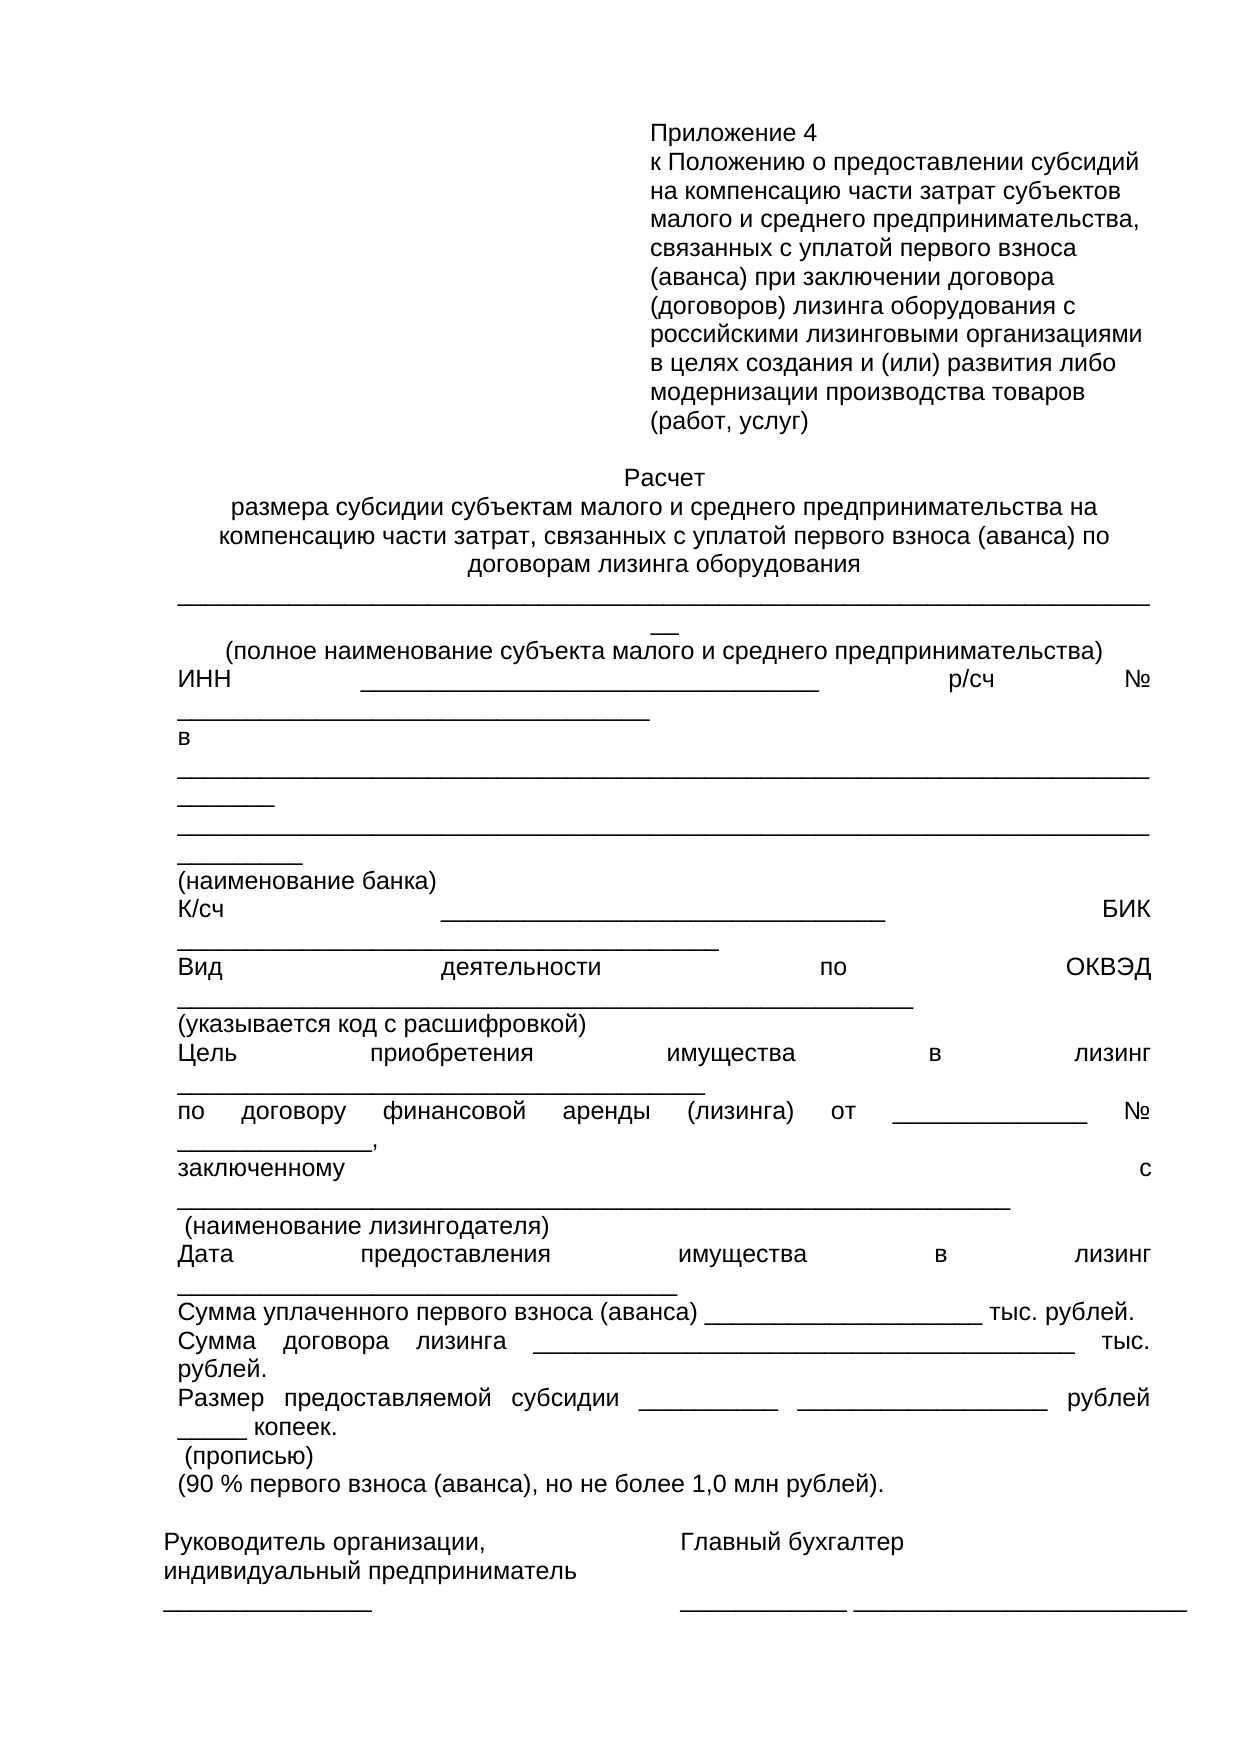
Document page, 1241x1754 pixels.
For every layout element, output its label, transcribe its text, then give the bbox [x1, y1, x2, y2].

text по договору финансовой аренды (лизинга) от ______________ № ______________, [177, 1096, 1152, 1153]
text Размер предоставляемой субсидии __________ __________________ рублей _____ копеек. [177, 1383, 1152, 1441]
text Цель приобретения имущества в лизинг ______________________________________ [177, 1038, 1152, 1096]
text заключенному с ____________________________________________________________ [177, 1153, 1152, 1211]
text к Положению о предоставлении субсидий на компенсацию части затрат субъектов малого и среднего предпринимательства, связанных с уплатой первого взноса (аванса) при заключении договора (договоров) лизинга оборудования с российскими лизинговыми организациями в целях создания и (или) развития либо модернизации производства товаров (работ, услуг) [650, 147, 1152, 434]
text (указывается код с расшифровкой) [177, 1009, 1152, 1038]
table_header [152, 1498, 669, 1613]
text (прописью) [177, 1441, 1152, 1469]
text Сумма уплаченного первого взноса (аванса) ____________________ тыс. рублей. [177, 1297, 1152, 1326]
text ИНН _________________________________ р/сч № __________________________________ [177, 664, 1152, 722]
text К/сч ________________________________ БИК _______________________________________ [177, 894, 1152, 952]
text _______________________________________________________________________________ [177, 808, 1152, 866]
text в _____________________________________________________________________________ [177, 722, 1152, 808]
text (90 % первого взноса (аванса), но не более 1,0 млн рублей). [177, 1469, 1152, 1498]
text Дата предоставления имущества в лизинг ____________________________________ [177, 1239, 1152, 1297]
text Приложение 4 [650, 118, 1152, 147]
text размера субсидии субъектам малого и среднего предпринимательства на компенсацию части затрат, связанных с уплатой первого взноса (аванса) по договорам лизинга оборудования ________________________________________________________________________ [177, 492, 1152, 636]
text Сумма договора лизинга _______________________________________ тыс. рублей. [177, 1326, 1152, 1383]
text Вид деятельности по ОКВЭД _____________________________________________________ [177, 952, 1152, 1009]
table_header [669, 1498, 1201, 1613]
text (наименование банка) [177, 866, 1152, 894]
text (наименование лизингодателя) [177, 1211, 1152, 1239]
text (полное наименование субъекта малого и среднего предпринимательства) [177, 636, 1152, 664]
text Расчет [177, 463, 1152, 492]
